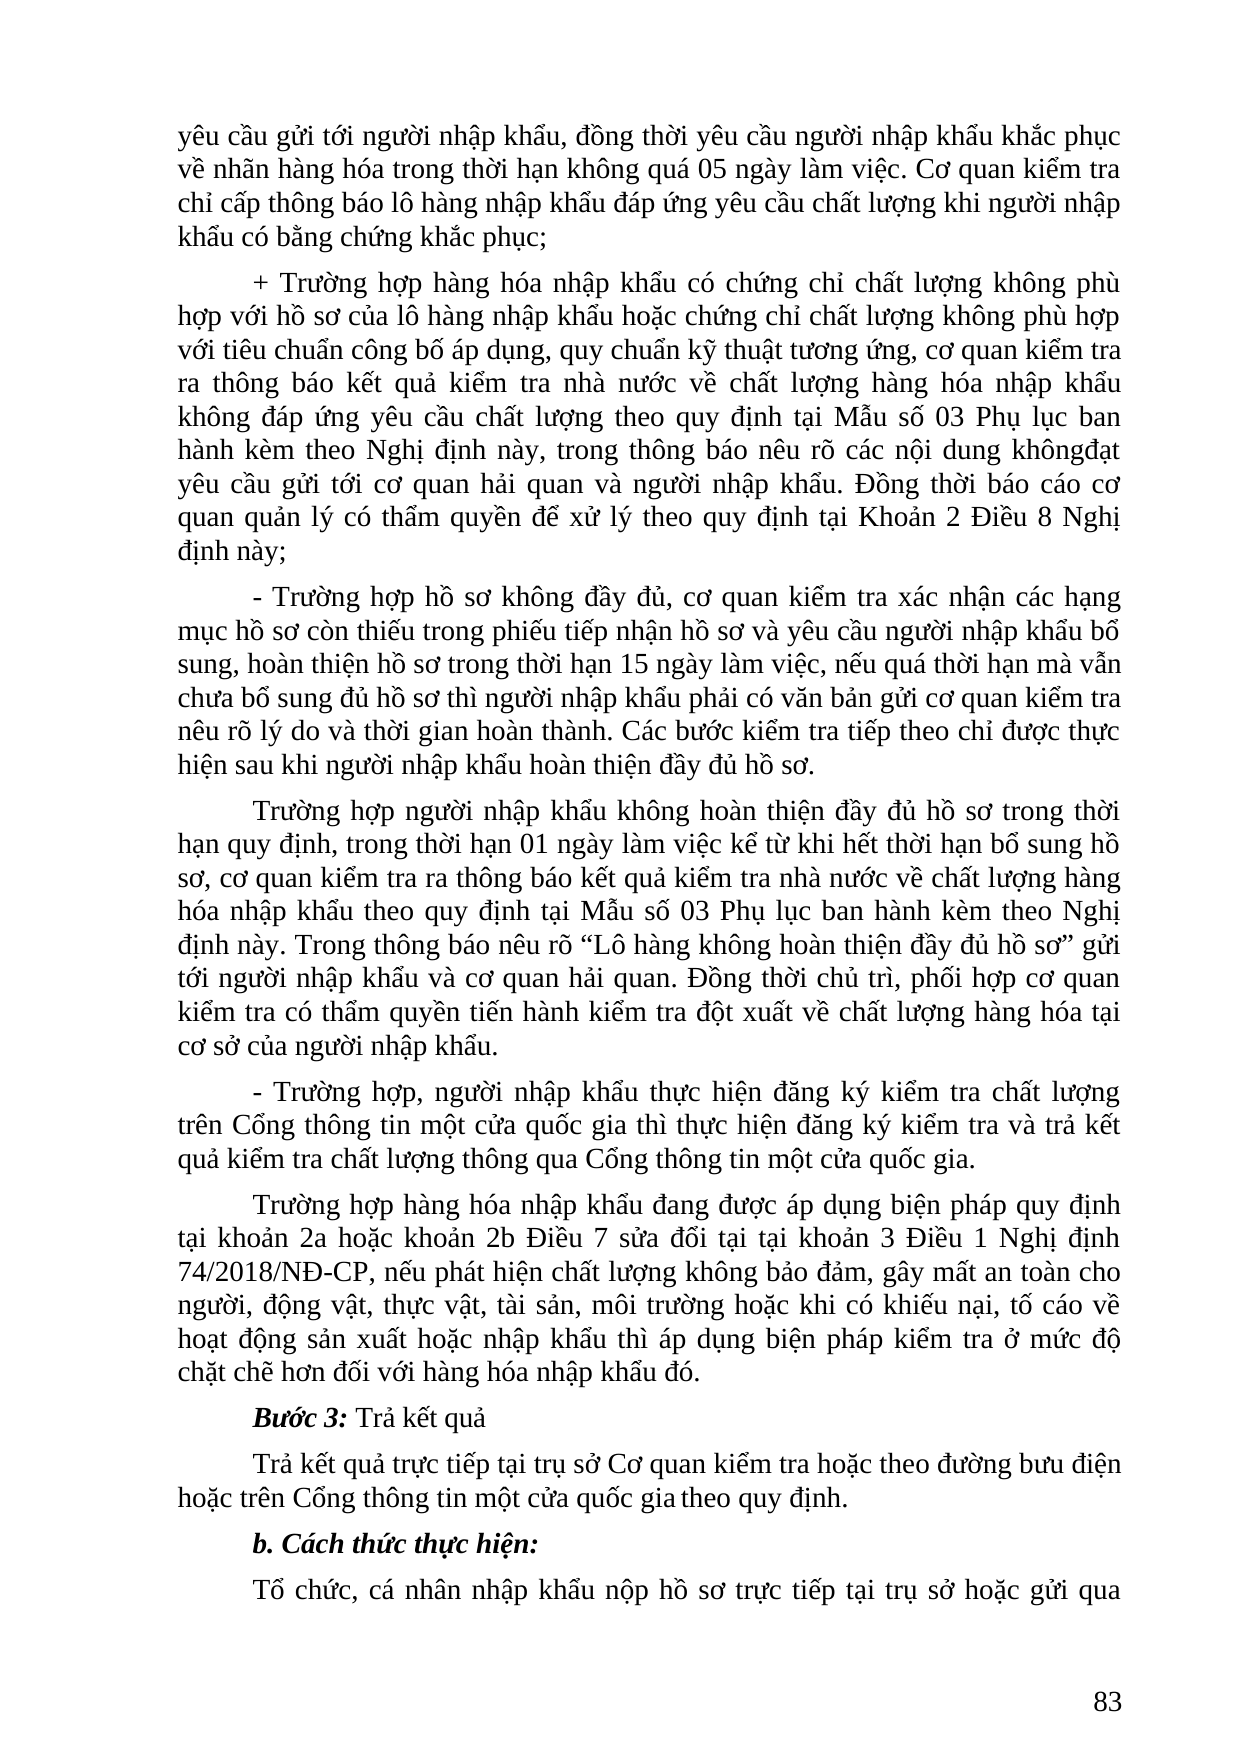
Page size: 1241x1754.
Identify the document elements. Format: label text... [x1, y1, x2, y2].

text Trả kết quả trực tiếp tại trụ sở Cơ quan kiểm tra hoặc theo đường bưu điện hoặc trên Cổng thông tin một cửa quốc gia theo quy định. [177, 1447, 1122, 1514]
text b. Cách thức thực hiện: [177, 1526, 1122, 1560]
text Trường hợp người nhập khẩu không hoàn thiện đầy đủ hồ sơ trong thời hạn quy định, trong thời hạn 01 ngày làm việc kể từ khi hết thời hạn bổ sung hồ sơ, cơ quan kiểm tra ra thông báo kết quả kiểm tra nhà nước về chất lượng hàng hóa nhập khẩu theo quy định tại Mẫu số 03 Phụ lục ban hành kèm theo Nghị định này. Trong thông báo nêu rõ “Lô hàng không hoàn thiện đầy đủ hồ sơ” gửi tới người nhập khẩu và cơ quan hải quan. Đồng thời chủ trì, phối hợp cơ quan kiểm tra có thẩm quyền tiến hành kiểm tra đột xuất về chất lượng hàng hóa tại cơ sở của người nhập khẩu. [177, 793, 1122, 1061]
text Bước 3: Trả kết quả [177, 1401, 1122, 1434]
text Trường hợp hàng hóa nhập khẩu đang được áp dụng biện pháp quy định tại khoản 2a hoặc khoản 2b Điều 7 sửa đổi tại tại khoản 3 Điều 1 Nghị định 74/2018/NĐ-CP, nếu phát hiện chất lượng không bảo đảm, gây mất an toàn cho người, động vật, thực vật, tài sản, môi trường hoặc khi có khiếu nại, tố cáo về hoạt động sản xuất hoặc nhập khẩu thì áp dụng biện pháp kiểm tra ở mức độ chặt chẽ hơn đối với hàng hóa nhập khẩu đó. [177, 1187, 1122, 1388]
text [177, 1572, 1122, 1606]
text + Trường hợp hàng hóa nhập khẩu có chứng chỉ chất lượng không phù hợp với hồ sơ của lô hàng nhập khẩu hoặc chứng chỉ chất lượng không phù hợp với tiêu chuẩn công bố áp dụng, quy chuẩn kỹ thuật tương ứng, cơ quan kiểm tra ra thông báo kết quả kiểm tra nhà nước về chất lượng hàng hóa nhập khẩu không đáp ứng yêu cầu chất lượng theo quy định tại Mẫu số 03 Phụ lục ban hành kèm theo Nghị định này, trong thông báo nêu rõ các nội dung khôngđạt yêu cầu gửi tới cơ quan hải quan và người nhập khẩu. Đồng thời báo cáo cơ quan quản lý có thẩm quyền để xử lý theo quy định tại Khoản 2 Điều 8 Nghị định này; [177, 265, 1122, 567]
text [177, 118, 1122, 252]
text - Trường hợp, người nhập khẩu thực hiện đăng ký kiểm tra chất lượng trên Cổng thông tin một cửa quốc gia thì thực hiện đăng ký kiểm tra và trả kết quả kiểm tra chất lượng thông qua Cổng thông tin một cửa quốc gia. [177, 1074, 1122, 1174]
text - Trường hợp hồ sơ không đầy đủ, cơ quan kiểm tra xác nhận các hạng mục hồ sơ còn thiếu trong phiếu tiếp nhận hồ sơ và yêu cầu người nhập khẩu bổ sung, hoàn thiện hồ sơ trong thời hạn 15 ngày làm việc, nếu quá thời hạn mà vẫn chưa bổ sung đủ hồ sơ thì người nhập khẩu phải có văn bản gửi cơ quan kiểm tra nêu rõ lý do và thời gian hoàn thành. Các bước kiểm tra tiếp theo chỉ được thực hiện sau khi người nhập khẩu hoàn thiện đầy đủ hồ sơ. [177, 579, 1122, 780]
